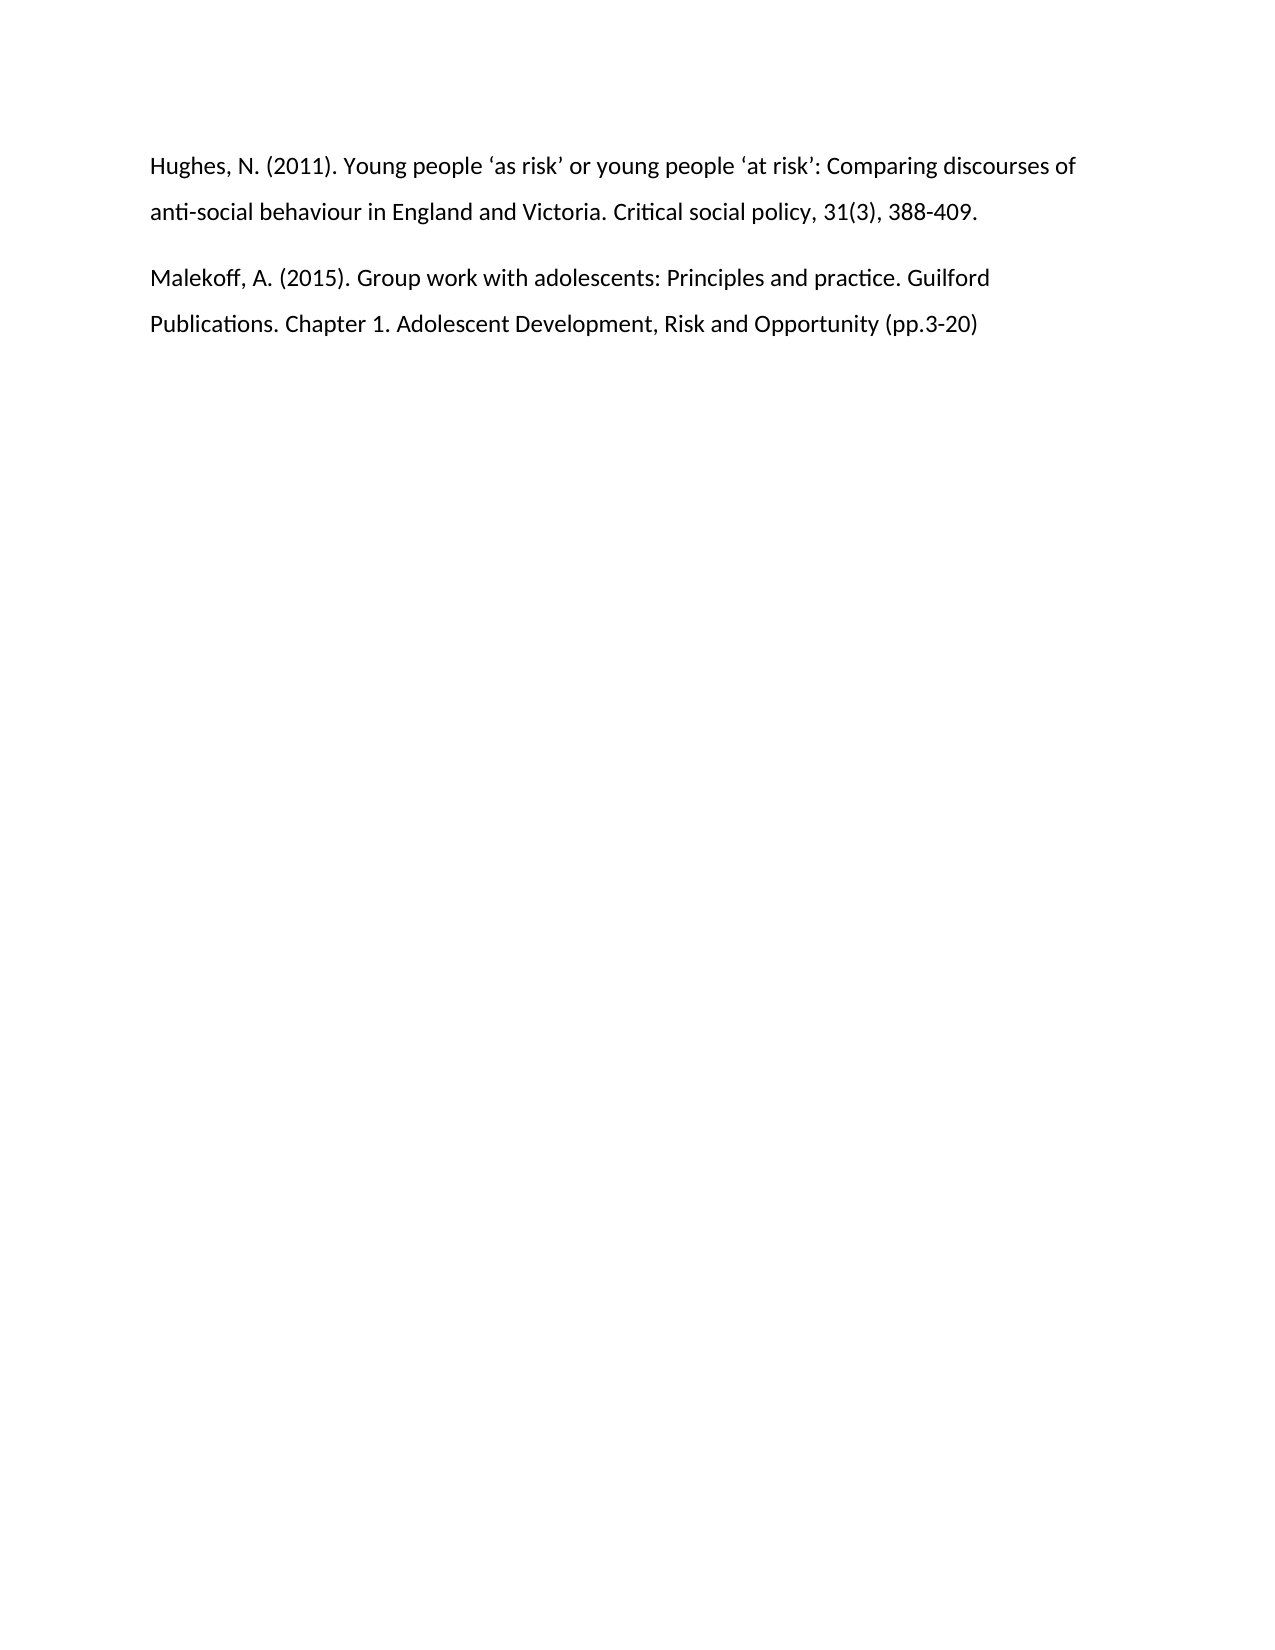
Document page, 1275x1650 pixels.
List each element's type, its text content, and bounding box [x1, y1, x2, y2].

text Malekoff, A. (2015). Group work with adolescents: Principles and practice. Guilford Publications. Chapter 1. Adolescent Development, Risk and Opportunity (pp.3-20) [150, 262, 1125, 338]
text Hughes, N. (2011). Young people ‘as risk’ or young people ‘at risk’: Comparing discourses of anti-social behaviour in England and Victoria. Critical social policy, 31(3), 388-409. [150, 150, 1125, 226]
